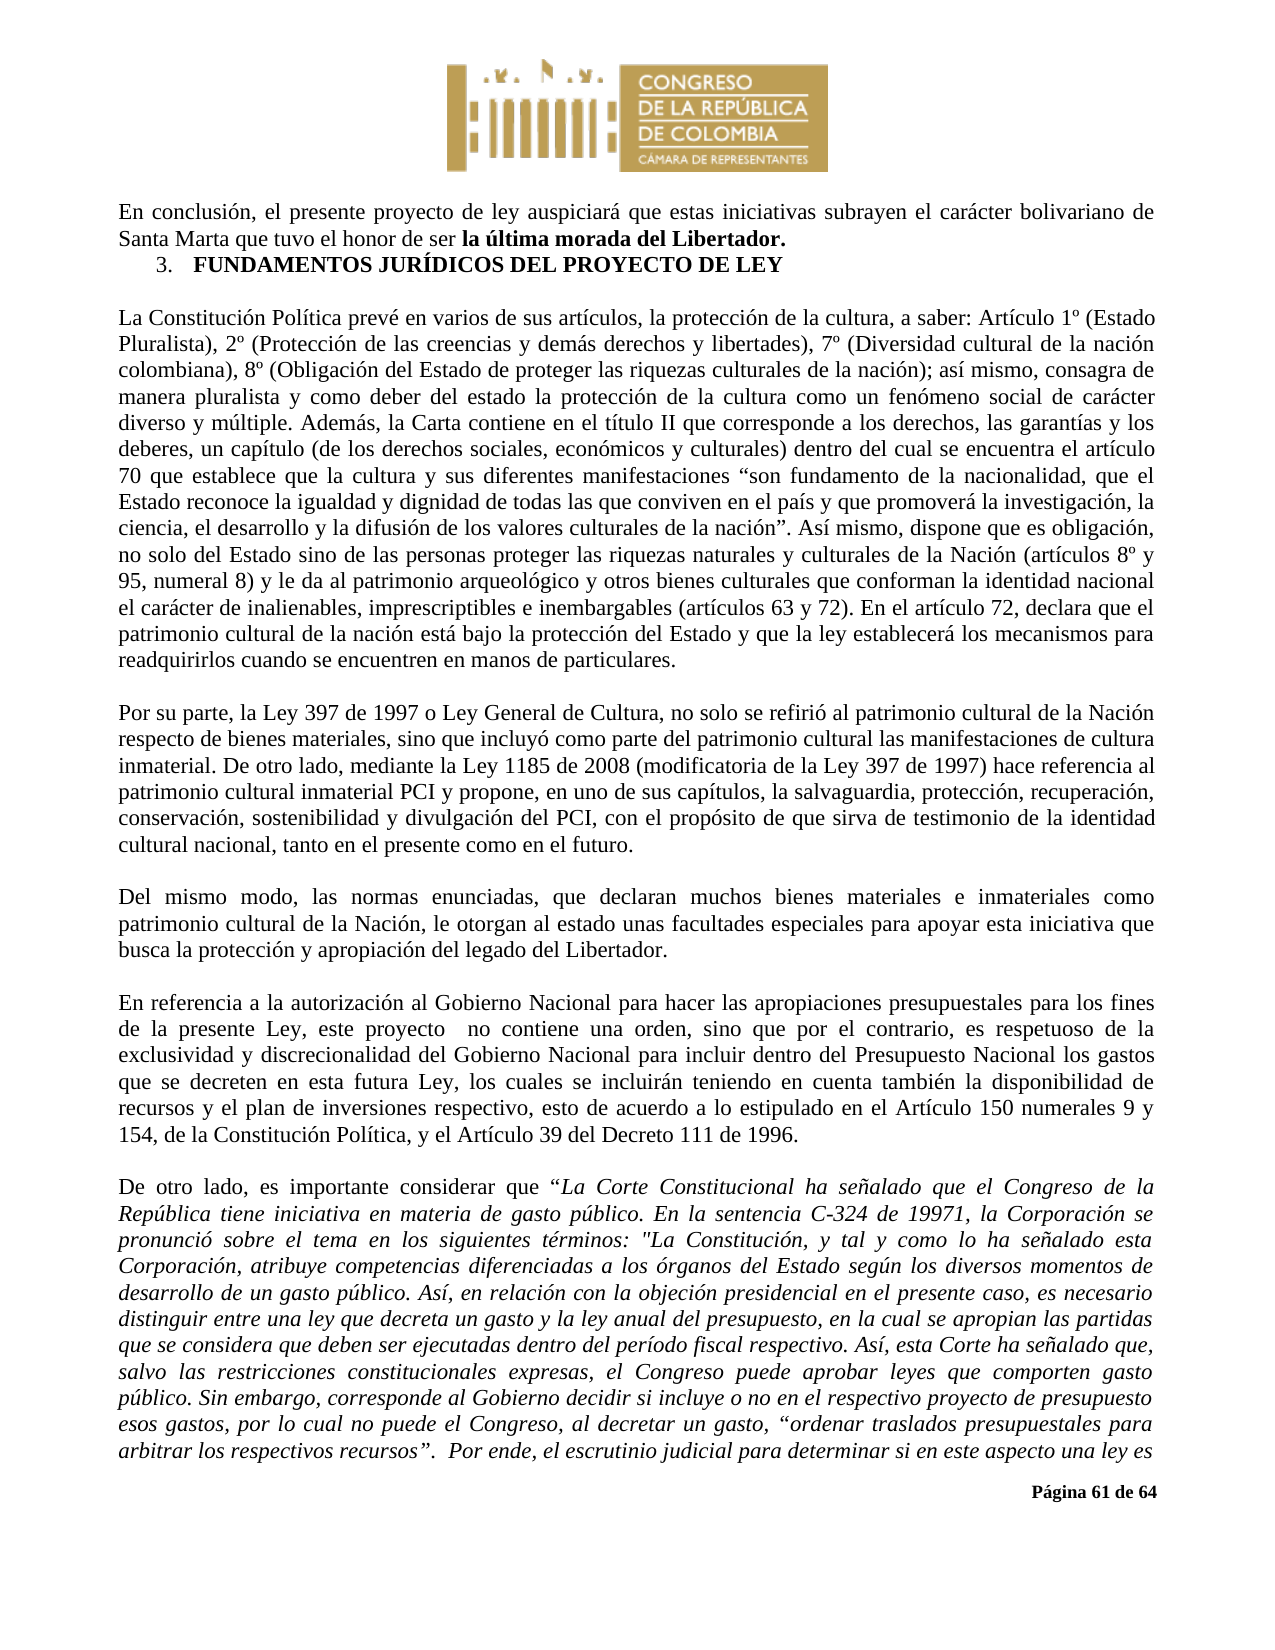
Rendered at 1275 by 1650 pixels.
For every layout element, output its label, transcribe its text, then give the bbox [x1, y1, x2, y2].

text Del mismo modo, las normas enunciadas, que declaran muchos bienes materiales e inmateriales como patrimonio cultural de la Nación, le otorgan al estado unas facultades especiales para apoyar esta iniciativa que busca la protección y apropiación del legado del Libertador. [118, 883, 1157, 962]
text La Constitución Política prevé en varios de sus artículos, la protección de la cultura, a saber: Artículo 1º (Estado Pluralista), 2º (Protección de las creencias y demás derechos y libertades), 7º (Diversidad cultural de la nación colombiana), 8º (Obligación del Estado de proteger las riquezas culturales de la nación); así mismo, consagra de manera pluralista y como deber del estado la protección de la cultura como un fenómeno social de carácter diverso y múltiple. Además, la Carta contiene en el título II que corresponde a los derechos, las garantías y los deberes, un capítulo (de los derechos sociales, económicos y culturales) dentro del cual se encuentra el artículo 70 que establece que la cultura y sus diferentes manifestaciones “son fundamento de la nacionalidad, que el Estado reconoce la igualdad y dignidad de todas las que conviven en el país y que promoverá la investigación, la ciencia, el desarrollo y la difusión de los valores culturales de la nación”. Así mismo, dispone que es obligación, no solo del Estado sino de las personas proteger las riquezas naturales y culturales de la Nación (artículos 8º y 95, numeral 8) y le da al patrimonio arqueológico y otros bienes culturales que conforman la identidad nacional el carácter de inalienables, imprescriptibles e inembargables (artículos 63 y 72). En el artículo 72, declara que el patrimonio cultural de la nación está bajo la protección del Estado y que la ley establecerá los mecanismos para readquirirlos cuando se encuentren en manos de particulares. [118, 304, 1157, 673]
list FUNDAMENTOS JURÍDICOS DEL PROYECTO DE LEY [156, 251, 1157, 277]
text En conclusión, el presente proyecto de ley auspiciará que estas iniciativas subrayen el carácter bolivariano de Santa Marta que tuvo el honor de ser la última morada del Libertador. [118, 198, 1157, 251]
text Por su parte, la Ley 397 de 1997 o Ley General de Cultura, no solo se refirió al patrimonio cultural de la Nación respecto de bienes materiales, sino que incluyó como parte del patrimonio cultural las manifestaciones de cultura inmaterial. De otro lado, mediante la Ley 1185 de 2008 (modificatoria de la Ley 397 de 1997) hace referencia al patrimonio cultural inmaterial PCI y propone, en uno de sus capítulos, la salvaguardia, protección, recuperación, conservación, sostenibilidad y divulgación del PCI, con el propósito de que sirva de testimonio de la identidad cultural nacional, tanto en el presente como en el futuro. [118, 699, 1157, 857]
picture [447, 59, 828, 172]
text En referencia a la autorización al Gobierno Nacional para hacer las apropiaciones presupuestales para los fines de la presente Ley, este proyecto no contiene una orden, sino que por el contrario, es respetuoso de la exclusividad y discrecionalidad del Gobierno Nacional para incluir dentro del Presupuesto Nacional los gastos que se decreten en esta futura Ley, los cuales se incluirán teniendo en cuenta también la disponibilidad de recursos y el plan de inversiones respectivo, esto de acuerdo a lo estipulado en el Artículo 150 numerales 9 y 154, de la Constitución Política, y el Artículo 39 del Decreto 111 de 1996. [118, 989, 1157, 1147]
